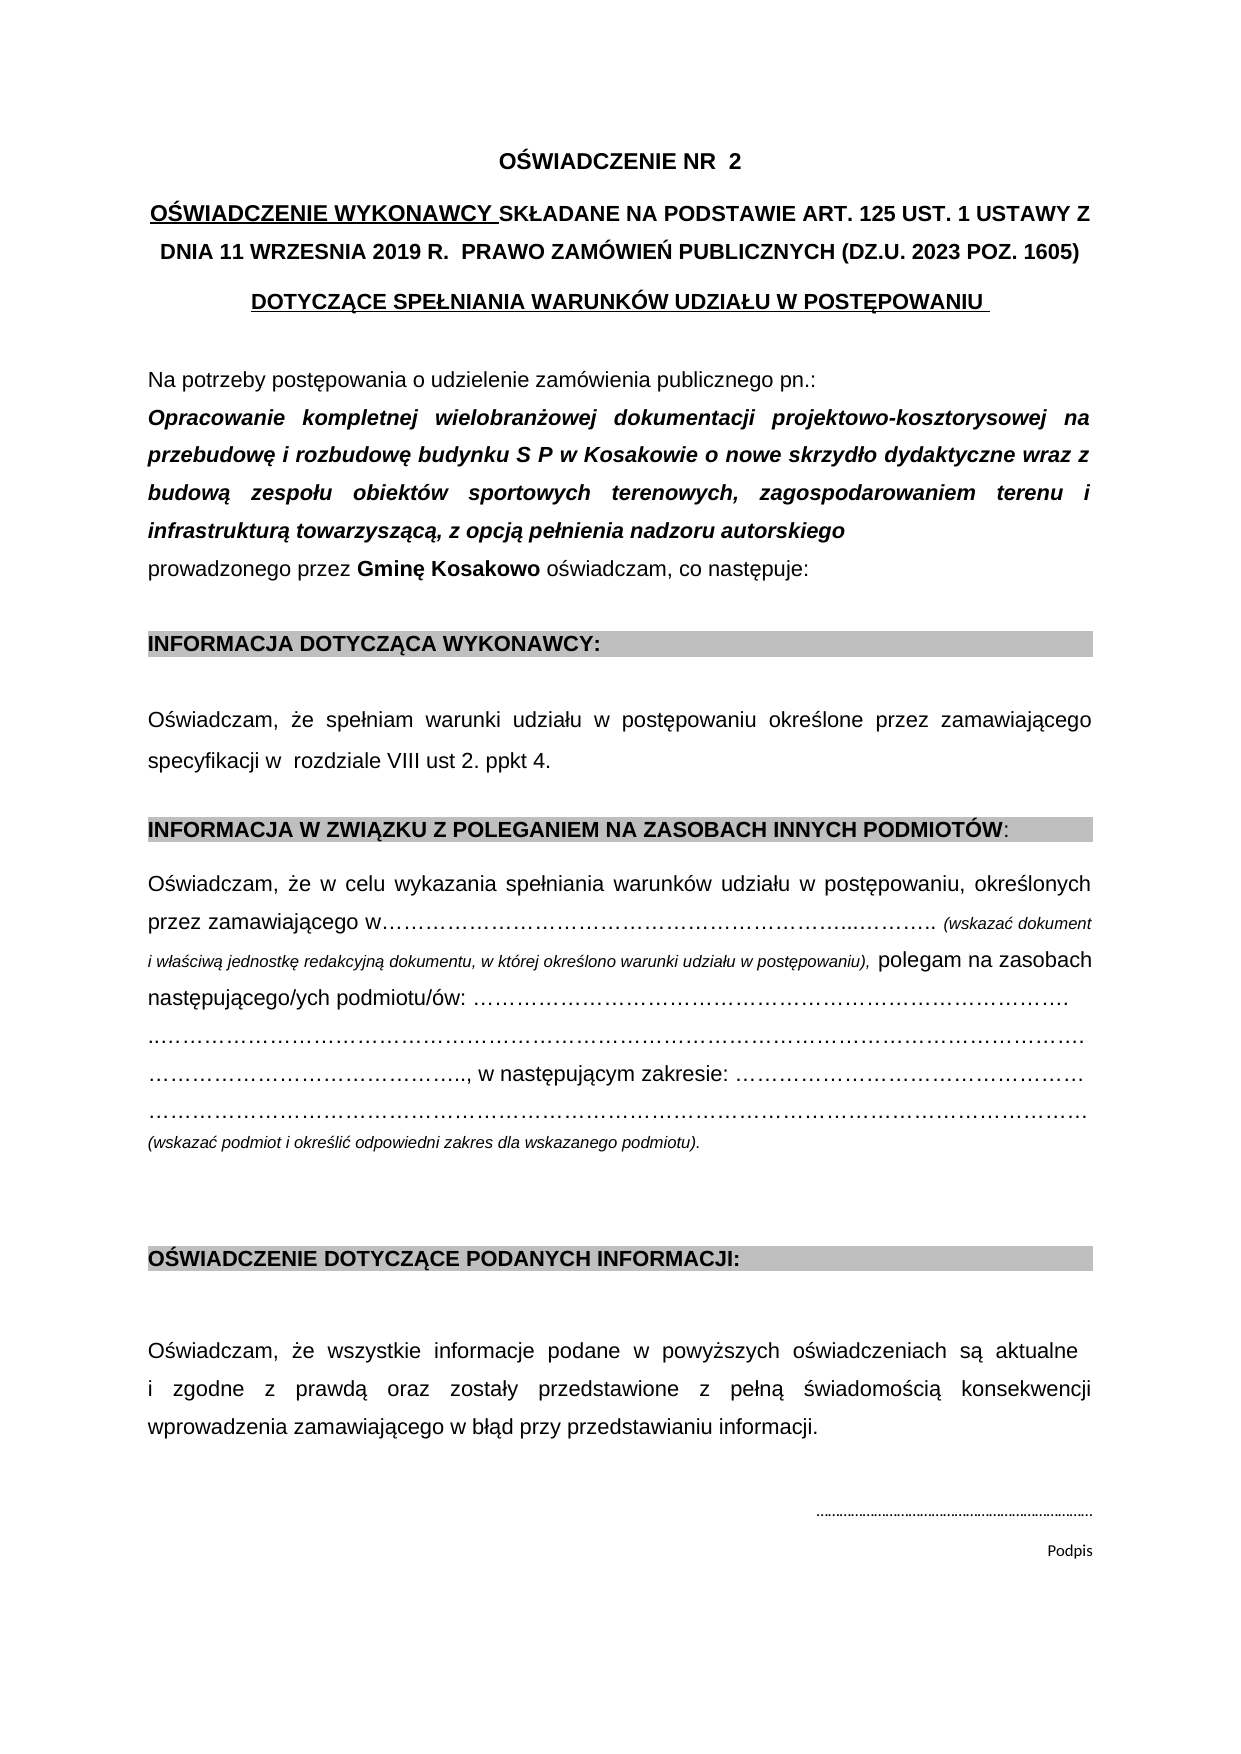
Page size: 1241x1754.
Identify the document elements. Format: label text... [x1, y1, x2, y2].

text ……………………………………………………………… [561, 1468, 1093, 1521]
text Oświadczenie nr 2 [148, 148, 1093, 174]
text Oświadczenie wykonawcy składane na podstawie art. 125 ust. 1 ustawy z dnia 11 wrzesnia 2019 r. Prawo zamówień publicznych (DZ.U. 2023 poz. 1605) [148, 199, 1093, 264]
text INFORMACJA W ZWIĄZKU Z POLEGANIEM NA ZASOBACH INNYCH PODMIOTÓW: [148, 817, 1093, 842]
text ..……………………………………………………………………………………………………………….…………………………………….., w następującym zakresie: ………………………………………… [148, 1023, 1093, 1086]
text DOTYCZĄCE SPEŁNIANIA WARUNKÓW UDZIAŁU W POSTĘPOWANIU [148, 289, 1093, 353]
text prowadzonego przez Gminę Kosakowo oświadczam, co następuje: [148, 556, 1093, 581]
text INFORMACJA DOTYCZĄCA WYKONAWCY: [148, 631, 1093, 657]
text Oświadczam, że w celu wykazania spełniania warunków udziału w postępowaniu, określonych przez zamawiającego w………………………………………………………...……….. (wskazać dokument i właściwą jednostkę redakcyjną dokumentu, w której określono warunki udziału w postępowaniu), polegam na zasobach następującego/ych podmiotu/ów: ………………………………………………………………………. [148, 871, 1093, 1010]
text Na potrzeby postępowania o udzielenie zamówienia publicznego pn.: [148, 367, 1093, 392]
text Oświadczam, że spełniam warunki udziału w postępowaniu określone przez zamawiającego specyfikacji w rozdziale VIII ust 2. ppkt 4. [148, 707, 1093, 774]
text Podpis [561, 1540, 1093, 1560]
text Opracowanie kompletnej wielobranżowej dokumentacji projektowo-kosztorysowej na przebudowę i rozbudowę budynku S P w Kosakowie o nowe skrzydło dydaktyczne wraz z budową zespołu obiektów sportowych terenowych, zagospodarowaniem terenu i infrastrukturą towarzyszącą, z opcją pełnienia nadzoru autorskiego [148, 404, 1093, 543]
text ………………………………………………………………………………………………………………… (wskazać podmiot i określić odpowiedni zakres dla wskazanego podmiotu). [148, 1098, 1093, 1152]
text Oświadczam, że wszystkie informacje podane w powyższych oświadczeniach są aktualne i zgodne z prawdą oraz zostały przedstawione z pełną świadomością konsekwencji wprowadzenia zamawiającego w błąd przy przedstawianiu informacji. [148, 1338, 1093, 1439]
text OŚWIADCZENIE DOTYCZĄCE PODANYCH INFORMACJI: [148, 1246, 1093, 1271]
